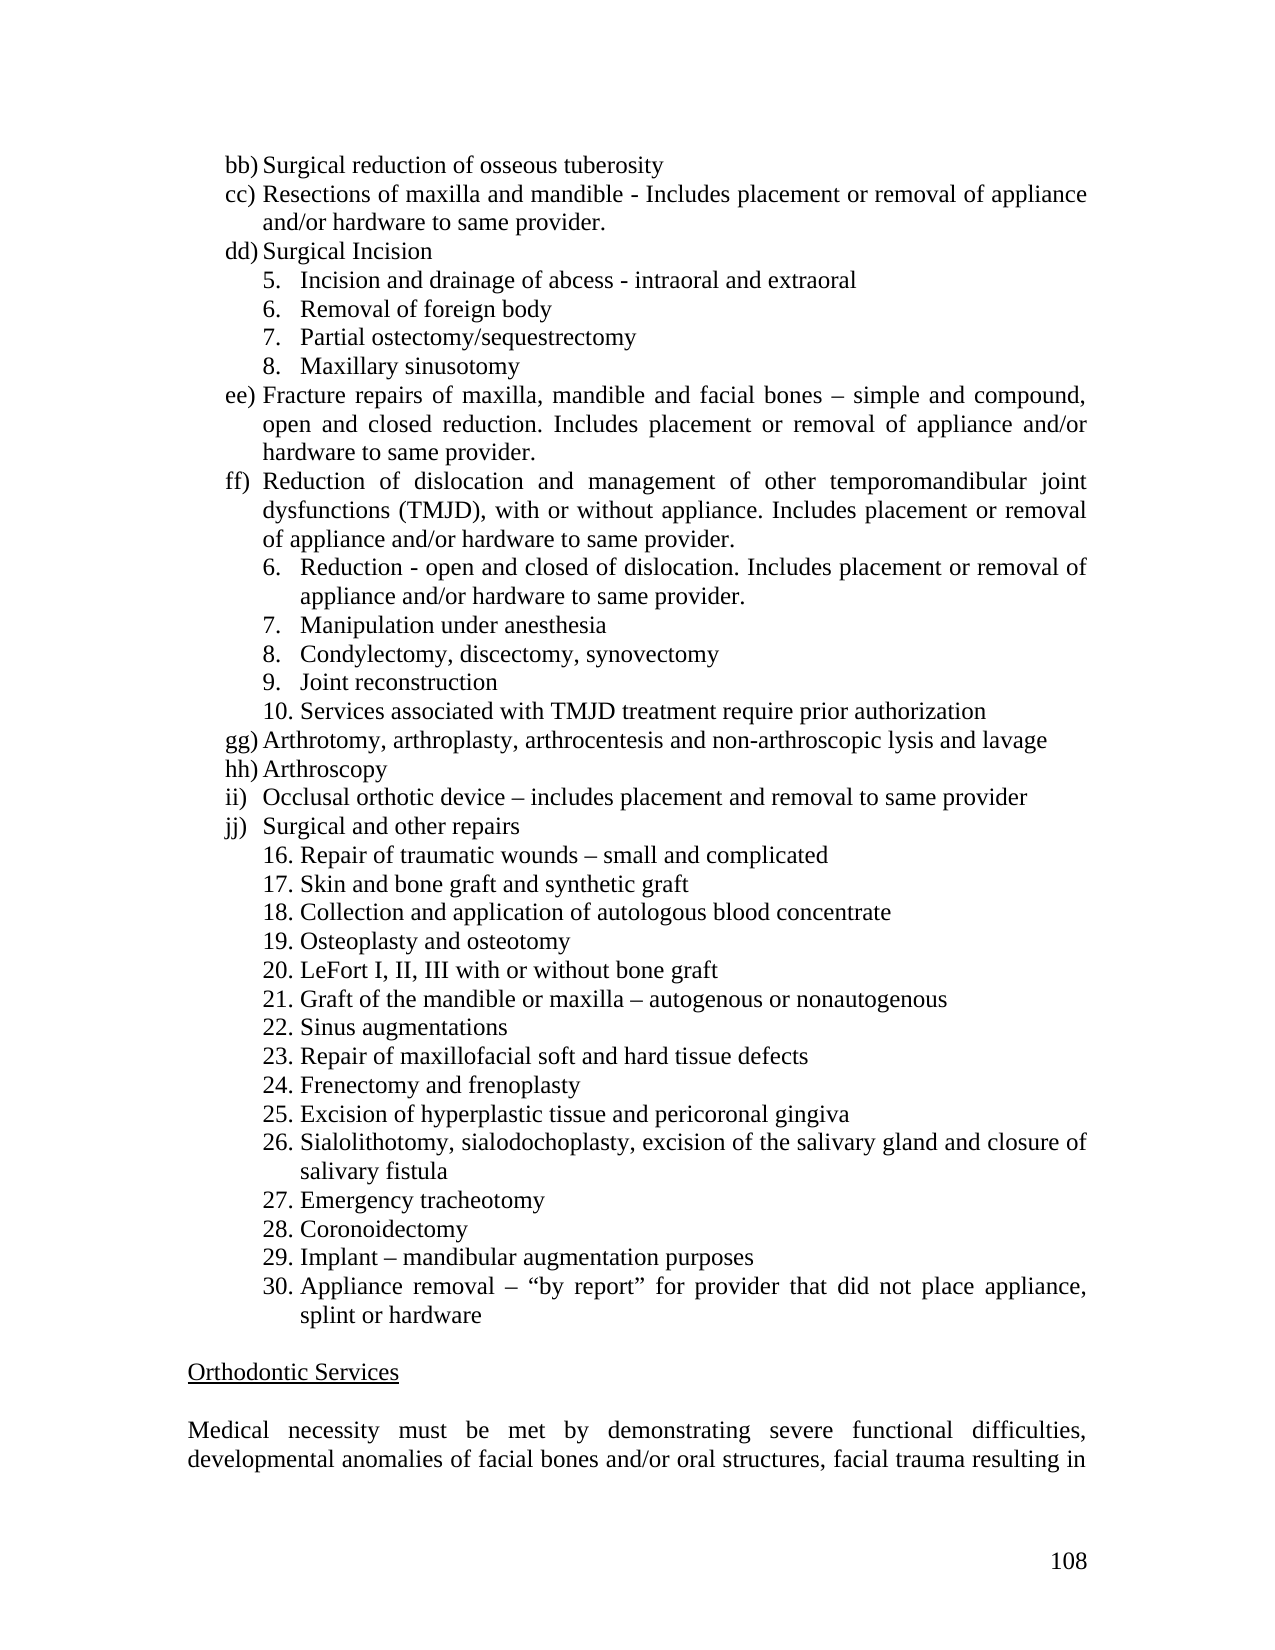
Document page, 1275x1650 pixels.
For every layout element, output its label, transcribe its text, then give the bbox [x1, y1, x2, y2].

list Incision and drainage of abcess - intraoral and extraoral [262, 265, 1087, 294]
list Appliance removal – “by report” for provider that did not place appliance, splint or hardware [262, 1271, 1087, 1329]
list Implant – mandibular augmentation purposes [262, 1242, 1087, 1271]
list Collection and application of autologous blood concentrate [262, 897, 1087, 926]
list Removal of foreign body [262, 294, 1087, 322]
list Joint reconstruction [262, 667, 1087, 696]
list Excision of hyperplastic tissue and pericoronal gingiva [262, 1099, 1087, 1127]
list Surgical Incision [225, 236, 1087, 265]
list Partial ostectomy/sequestrectomy [262, 322, 1087, 351]
list Reduction - open and closed of dislocation. Includes placement or removal of appliance and/or hardware to same provider. [262, 552, 1087, 610]
list Repair of traumatic wounds – small and complicated [262, 840, 1087, 869]
list Graft of the mandible or maxilla – autogenous or nonautogenous [262, 984, 1087, 1012]
list Surgical and other repairs [225, 811, 1087, 840]
list Reduction of dislocation and management of other temporomandibular joint dysfunctions (TMJD), with or without appliance. Includes placement or removal of appliance and/or hardware to same provider. [225, 466, 1087, 552]
list LeFort I, II, III with or without bone graft [262, 955, 1087, 984]
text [187, 1415, 1087, 1472]
list Repair of maxillofacial soft and hard tissue defects [262, 1041, 1087, 1070]
list Coronoidectomy [262, 1214, 1087, 1242]
list Emergency tracheotomy [262, 1185, 1087, 1214]
list Arthroscopy [225, 754, 1087, 782]
list Sinus augmentations [262, 1012, 1087, 1041]
text Orthodontic Services [187, 1357, 1087, 1386]
list Skin and bone graft and synthetic graft [262, 869, 1087, 897]
list Maxillary sinusotomy [262, 351, 1087, 380]
list Osteoplasty and osteotomy [262, 926, 1087, 955]
list Manipulation under anesthesia [262, 610, 1087, 639]
list Sialolithotomy, sialodochoplasty, excision of the salivary gland and closure of salivary fistula [262, 1127, 1087, 1185]
list Fracture repairs of maxilla, mandible and facial bones – simple and compound, open and closed reduction. Includes placement or removal of appliance and/or hardware to same provider. [225, 380, 1087, 466]
list Services associated with TMJD treatment require prior authorization [262, 696, 1087, 725]
list Arthrotomy, arthroplasty, arthrocentesis and non-arthroscopic lysis and lavage [225, 725, 1087, 754]
list Resections of maxilla and mandible - Includes placement or removal of appliance and/or hardware to same provider. [225, 179, 1087, 236]
list Occlusal orthotic device – includes placement and removal to same provider [225, 782, 1087, 811]
list Frenectomy and frenoplasty [262, 1070, 1087, 1099]
list Condylectomy, discectomy, synovectomy [262, 639, 1087, 667]
list Surgical reduction of osseous tuberosity [225, 150, 1087, 179]
